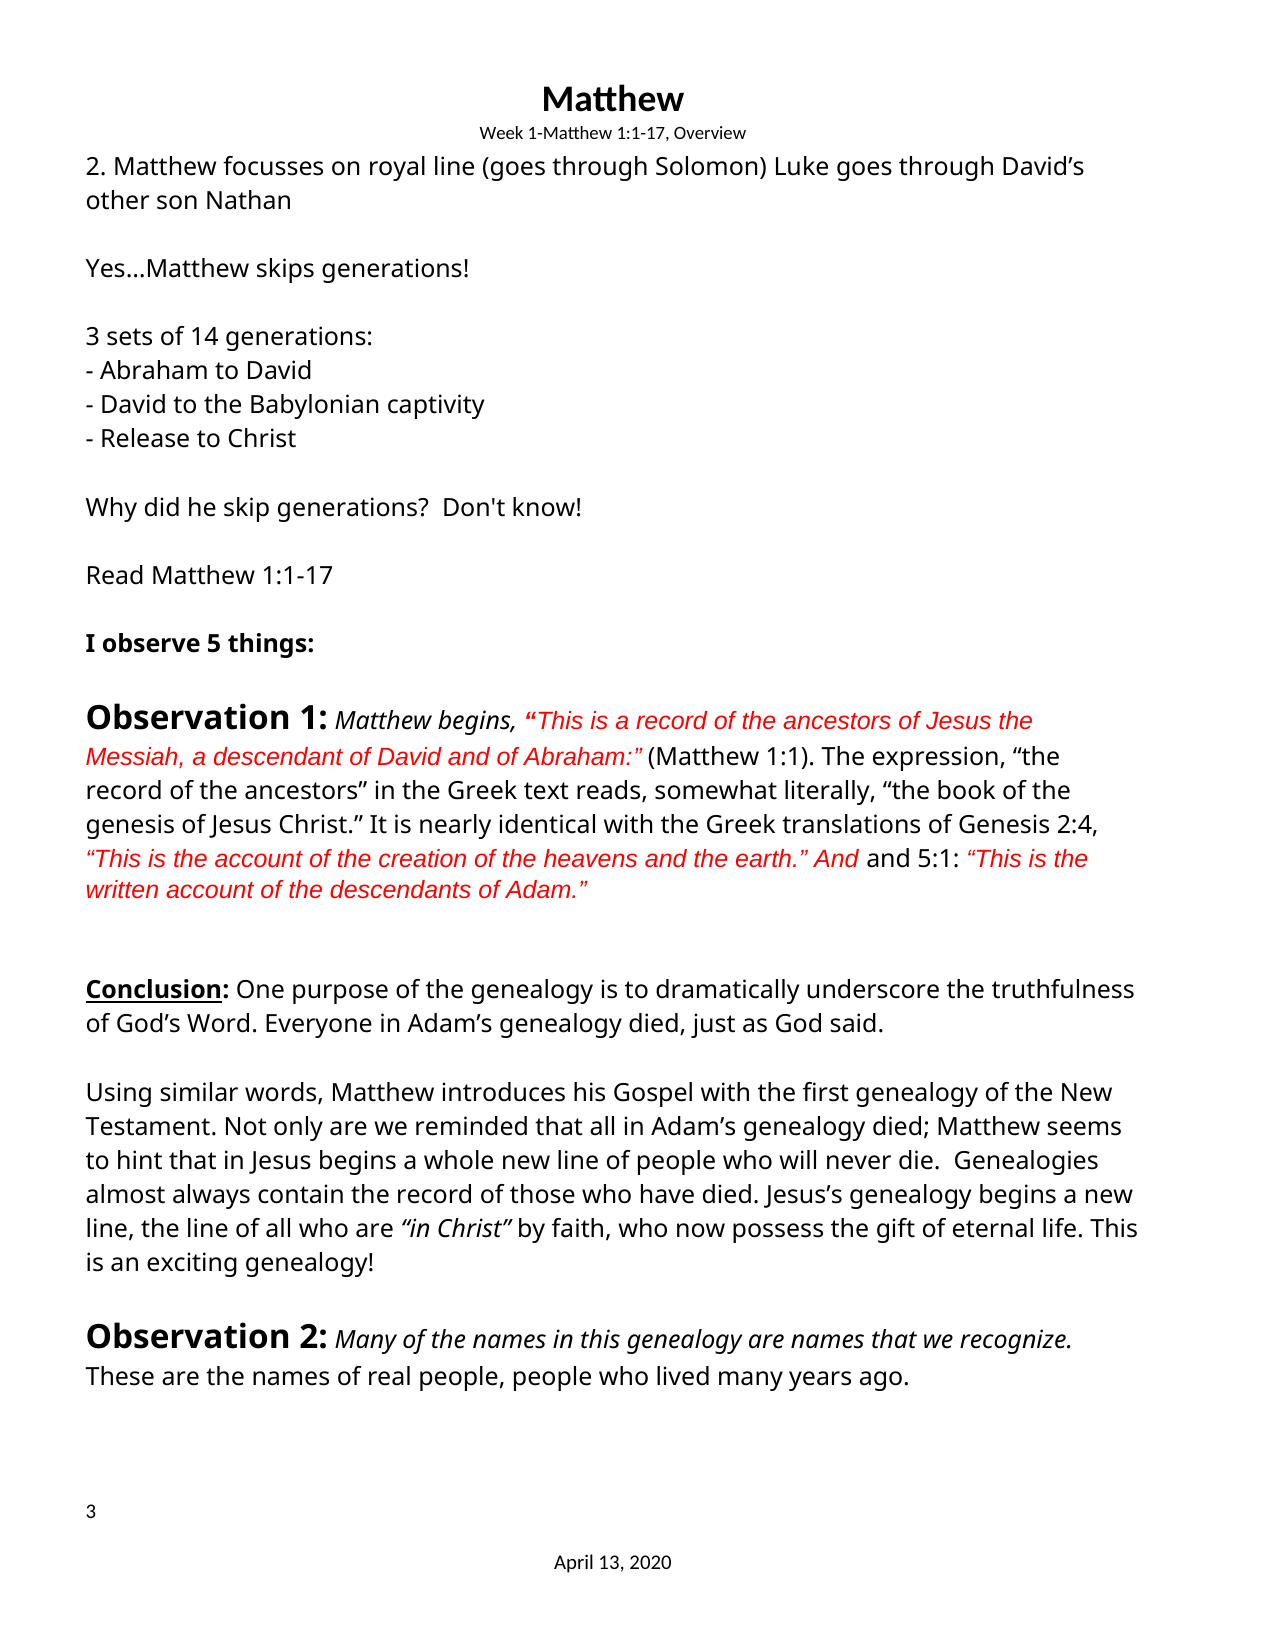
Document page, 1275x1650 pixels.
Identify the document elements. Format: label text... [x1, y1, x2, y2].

text Read Matthew 1:1-17 [85, 557, 1140, 591]
text I observe 5 things: [85, 625, 1140, 659]
text 2. Matthew focusses on royal line (goes through Solomon) Luke goes through David’s other son Nathan [85, 148, 1140, 217]
text - Release to Christ [85, 421, 1140, 455]
text Observation 1: Matthew begins, “This is a record of the ancestors of Jesus the Messiah, a descendant of David and of Abraham:” (Matthew 1:1). The expression, “the record of the ancestors” in the Greek text reads, somewhat literally, “the book of the genesis of Jesus Christ.” It is nearly identical with the Greek translations of Genesis 2:4, “This is the account of the creation of the heavens and the earth.” And and 5:1: “This is the written account of the descendants of Adam.” [85, 693, 1140, 904]
text Using similar words, Matthew introduces his Gospel with the first genealogy of the New Testament. Not only are we reminded that all in Adam’s genealogy died; Matthew seems to hint that in Jesus begins a whole new line of people who will never die. Genealogies almost always contain the record of those who have died. Jesus’s genealogy begins a new line, the line of all who are “in Christ” by faith, who now possess the gift of eternal life. This is an exciting genealogy! [85, 1074, 1140, 1279]
text - Abraham to David [85, 353, 1140, 387]
text Why did he skip generations? Don't know! [85, 489, 1140, 523]
text Observation 2: Many of the names in this genealogy are names that we recognize. These are the names of real people, people who lived many years ago. [85, 1313, 1140, 1392]
text Conclusion: One purpose of the genealogy is to dramatically underscore the truthfulness of God’s Word. Everyone in Adam’s genealogy died, just as God said. [85, 972, 1140, 1040]
text 3 sets of 14 generations: [85, 319, 1140, 353]
text - David to the Babylonian captivity [85, 387, 1140, 421]
text Yes…Matthew skips generations! [85, 251, 1140, 285]
